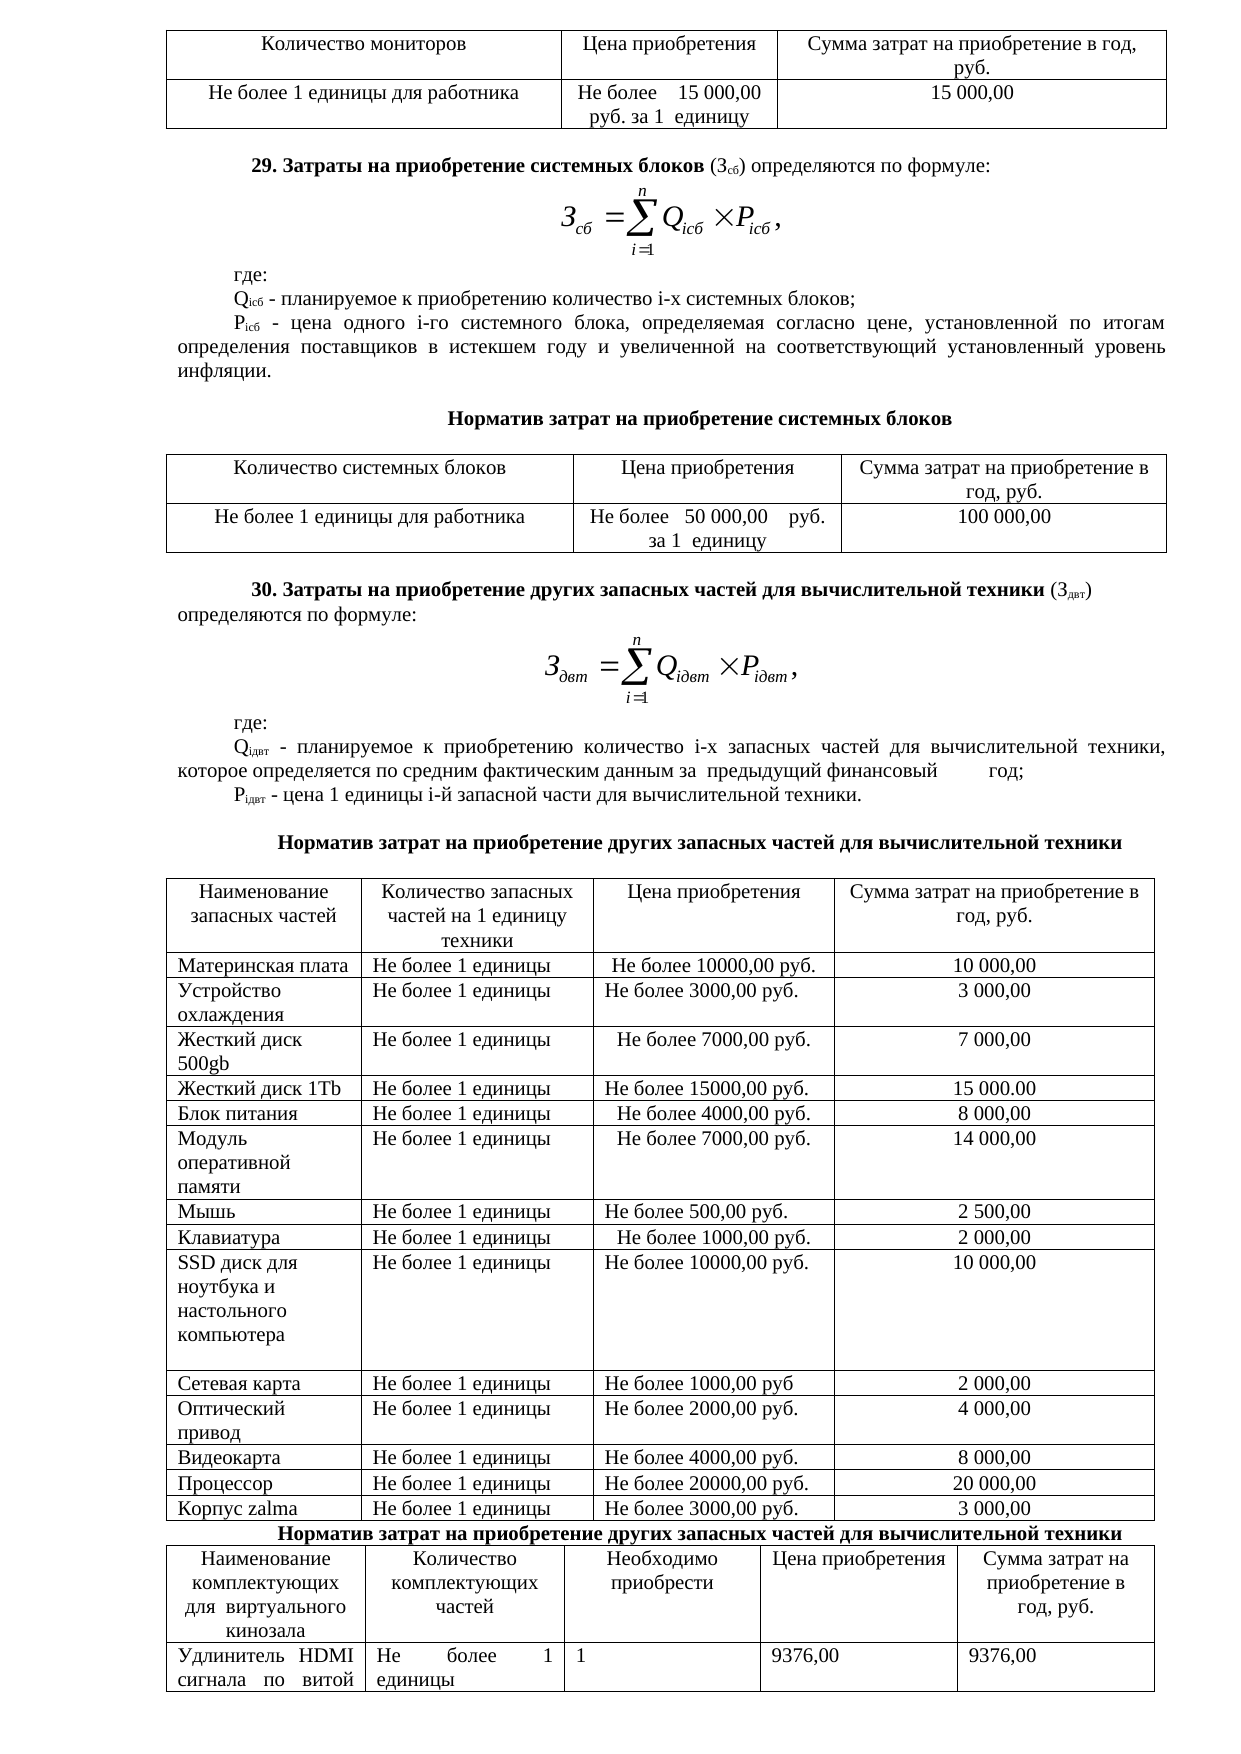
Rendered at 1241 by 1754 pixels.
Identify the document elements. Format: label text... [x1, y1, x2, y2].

text Qiсб - планируемое к приобретению количество i-х системных блоков; [177, 286, 1167, 309]
table_cell Не более 7000,00 руб. [594, 1027, 834, 1075]
table_header Наименование комплектующих для виртуального кинозала [167, 1546, 365, 1642]
table_cell Не более 2000,00 руб. [594, 1396, 834, 1444]
table_cell Клавиатура [167, 1225, 361, 1249]
table_cell Не более 20000,00 руб. [594, 1470, 834, 1494]
table_cell Не более 50 000,00 руб. за 1 единицу [574, 504, 841, 552]
table_cell Не более 7000,00 руб. [594, 1126, 834, 1198]
table_cell Процессор [167, 1470, 361, 1494]
table_cell Не более 500,00 руб. [594, 1200, 834, 1223]
table_header Количество запасных частей на 1 единицу техники [362, 879, 593, 952]
table_header Цена приобретения [562, 31, 777, 79]
table_cell Не более 1 единицы [362, 1076, 593, 1100]
table_cell 2 000,00 [835, 1371, 1154, 1395]
table_cell Не более 1 единицы [366, 1643, 564, 1691]
table_cell Мышь [167, 1200, 361, 1223]
text Qiдвт - планируемое к приобретению количество i-х запасных частей для вычислительной техники, которое определяется по средним фактическим данным за предыдущий финансовый год; [177, 734, 1167, 782]
table_header Сумма затрат на приобретение в год, руб. [958, 1546, 1154, 1642]
table_cell Оптический привод [167, 1396, 361, 1444]
table_header Цена приобретения [594, 879, 834, 952]
table_cell SSD диск для ноутбука и настольного компьютера [167, 1250, 361, 1370]
table_cell Не более 1 единицы [362, 1225, 593, 1249]
table_cell Материнская плата [167, 953, 361, 977]
text 30. Затраты на приобретение других запасных частей для вычислительной техники (Здвт) определяются по формуле: [177, 577, 1167, 626]
table_cell 4 000,00 [835, 1396, 1154, 1444]
table_header Сумма затрат на приобретение в год, руб. [835, 879, 1154, 952]
table_cell 1 [565, 1643, 760, 1691]
table_header Необходимо приобрести [565, 1546, 760, 1642]
table_cell Не более 4000,00 руб. [594, 1101, 834, 1125]
table_cell Не более 1 единицы [362, 1445, 593, 1469]
table_cell 14 000,00 [835, 1126, 1154, 1198]
text Норматив затрат на приобретение системных блоков [177, 406, 1167, 430]
table_cell Не более 3000,00 руб. [594, 978, 834, 1026]
table_cell 10 000,00 [835, 1250, 1154, 1370]
table_cell Не более 4000,00 руб. [594, 1445, 834, 1469]
table_cell Не более 1 единицы [362, 1396, 593, 1444]
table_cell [167, 1643, 365, 1691]
table_cell Не более 1 единицы [362, 978, 593, 1026]
table_cell Не более 1 единицы [362, 953, 593, 977]
table_cell 9376,00 [958, 1643, 1154, 1691]
table_cell Блок питания [167, 1101, 361, 1125]
text где: [177, 710, 1167, 734]
table_cell Жесткий диск 500gb [167, 1027, 361, 1075]
text Piдвт - цена 1 единицы i-й запасной части для вычислительной техники. [177, 782, 1167, 806]
table_cell 8 000,00 [835, 1445, 1154, 1469]
table_cell Жесткий диск 1Tb [167, 1076, 361, 1100]
table_cell Не более 1 единицы [362, 1250, 593, 1370]
table_header Цена приобретения [761, 1546, 957, 1642]
table_cell 15 000,00 [778, 80, 1166, 128]
table_cell Не более 15 000,00 руб. за 1 единицу [562, 80, 777, 128]
table_header Цена приобретения [574, 455, 841, 503]
table_cell Не более 3000,00 руб. [594, 1496, 834, 1519]
table_cell Не более 1 единицы для работника [167, 504, 573, 552]
text Норматив затрат на приобретение других запасных частей для вычислительной техники [177, 830, 1167, 854]
table_cell 3 000,00 [835, 978, 1154, 1026]
table_header Количество мониторов [167, 31, 561, 79]
table_cell Не более 1000,00 руб [594, 1371, 834, 1395]
table_cell Сетевая карта [167, 1371, 361, 1395]
table_cell 100 000,00 [842, 504, 1166, 552]
table_header Количество системных блоков [167, 455, 573, 503]
table_cell 10 000,00 [835, 953, 1154, 977]
table_header Наименование запасных частей [167, 879, 361, 952]
table_cell Не более 1 единицы [362, 1101, 593, 1125]
text где: [177, 261, 1167, 286]
table_cell Не более 10000,00 руб. [594, 1250, 834, 1370]
table_cell Не более 15000,00 руб. [594, 1076, 834, 1100]
table_cell Устройство охлаждения [167, 978, 361, 1026]
table_cell Не более 1 единицы [362, 1371, 593, 1395]
table_cell Не более 1 единицы [362, 1027, 593, 1075]
table_cell 20 000,00 [835, 1470, 1154, 1494]
table_header Сумма затрат на приобретение в год, руб. [778, 31, 1166, 79]
table_cell Не более 1 единицы [362, 1470, 593, 1494]
table_cell Видеокарта [167, 1445, 361, 1469]
table_cell 9376,00 [761, 1643, 957, 1691]
table_cell Не более 1 единицы для работника [167, 80, 561, 128]
table_header Сумма затрат на приобретение в год, руб. [842, 455, 1166, 503]
table_cell Не более 1 единицы [362, 1200, 593, 1223]
table_cell 3 000,00 [835, 1496, 1154, 1519]
text Норматив затрат на приобретение других запасных частей для вычислительной техники [177, 1521, 1167, 1545]
table_cell Модуль оперативной памяти [167, 1126, 361, 1198]
text 29. Затраты на приобретение системных блоков (Зсб) определяются по формуле: [177, 153, 1167, 177]
table_cell Не более 1 единицы [362, 1126, 593, 1198]
table_cell Не более 10000,00 руб. [594, 953, 834, 977]
table_header Количество комплектующих частей [366, 1546, 564, 1642]
table_cell Не более 1 единицы [362, 1496, 593, 1519]
table_cell 2 000,00 [835, 1225, 1154, 1249]
table_cell 2 500,00 [835, 1200, 1154, 1223]
table_cell 7 000,00 [835, 1027, 1154, 1075]
table_cell Не более 1000,00 руб. [594, 1225, 834, 1249]
table_cell 15 000.00 [835, 1076, 1154, 1100]
table_cell Корпус zalma [167, 1496, 361, 1519]
text Piсб - цена одного i-го системного блока, определяемая согласно цене, установленной по итогам определения поставщиков в истекшем году и увеличенной на соответствующий установленный уровень инфляции. [177, 309, 1167, 382]
table_cell 8 000,00 [835, 1101, 1154, 1125]
